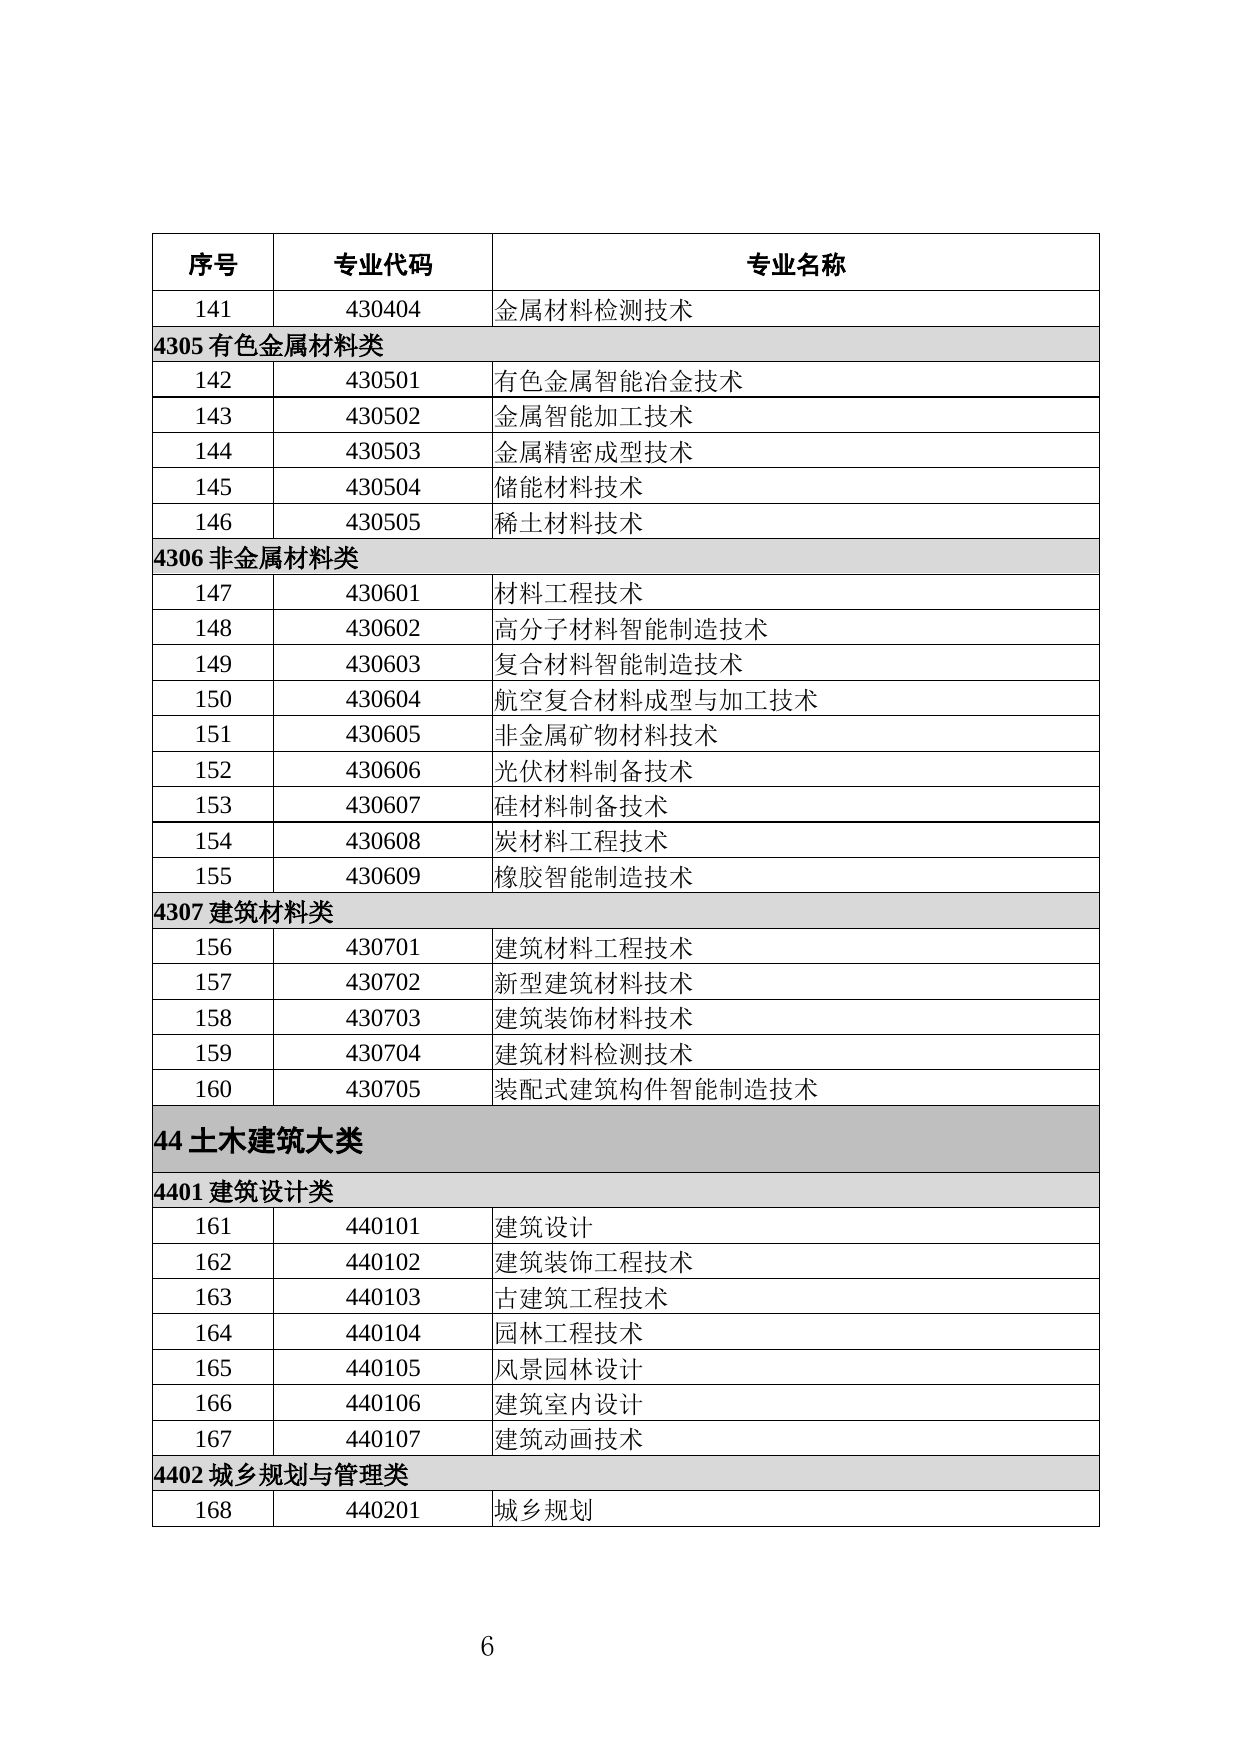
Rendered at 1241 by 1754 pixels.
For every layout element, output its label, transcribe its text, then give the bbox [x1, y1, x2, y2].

table_cell 建筑装饰工程技术 [493, 1244, 1099, 1278]
table_cell 155 [153, 858, 273, 892]
table_cell 440107 [274, 1421, 492, 1455]
table_cell 145 [153, 468, 273, 503]
table_cell 430704 [274, 1035, 492, 1069]
table_cell 非金属矿物材料技术 [493, 716, 1099, 751]
table_cell 城乡规划 [493, 1491, 1099, 1526]
table_cell 新型建筑材料技术 [493, 964, 1099, 998]
table_cell 157 [153, 964, 273, 998]
table_cell 430404 [274, 291, 492, 326]
table_cell 152 [153, 752, 273, 786]
table_cell 4306非金属材料类 [153, 539, 1099, 573]
table_cell 159 [153, 1035, 273, 1069]
table_cell 440101 [274, 1208, 492, 1242]
table_cell 金属精密成型技术 [493, 433, 1099, 467]
table_cell 430505 [274, 504, 492, 538]
table_cell 440102 [274, 1244, 492, 1278]
table_cell 163 [153, 1279, 273, 1313]
table_cell 430701 [274, 929, 492, 963]
table_cell 430504 [274, 468, 492, 503]
table_header 专业名称 [493, 234, 1099, 290]
table_cell 430601 [274, 575, 492, 609]
table_cell 440201 [274, 1491, 492, 1526]
table_header 序号 [153, 234, 273, 290]
table_cell 430608 [274, 823, 492, 857]
table_cell 光伏材料制备技术 [493, 752, 1099, 786]
table_cell 440105 [274, 1350, 492, 1384]
table_cell 4307建筑材料类 [153, 893, 1099, 928]
table_cell 166 [153, 1385, 273, 1419]
table_cell 有色金属智能冶金技术 [493, 362, 1099, 396]
table_cell 164 [153, 1314, 273, 1349]
table_cell 硅材料制备技术 [493, 787, 1099, 821]
table_cell 151 [153, 716, 273, 751]
table_cell 航空复合材料成型与加工技术 [493, 681, 1099, 715]
table_cell 430503 [274, 433, 492, 467]
table_cell 橡胶智能制造技术 [493, 858, 1099, 892]
table_cell 141 [153, 291, 273, 326]
table_cell 158 [153, 1000, 273, 1034]
table_cell 161 [153, 1208, 273, 1242]
table_cell 430705 [274, 1070, 492, 1105]
table_cell 148 [153, 610, 273, 644]
table_cell 430606 [274, 752, 492, 786]
table_cell 炭材料工程技术 [493, 823, 1099, 857]
table_cell 160 [153, 1070, 273, 1105]
table_cell 建筑装饰材料技术 [493, 1000, 1099, 1034]
table_cell 430605 [274, 716, 492, 751]
table_cell 430702 [274, 964, 492, 998]
table_header 专业代码 [274, 234, 492, 290]
table_cell 156 [153, 929, 273, 963]
table_cell 440106 [274, 1385, 492, 1419]
table_cell 167 [153, 1421, 273, 1455]
table_cell 142 [153, 362, 273, 396]
table_cell 建筑室内设计 [493, 1385, 1099, 1419]
table_cell 440103 [274, 1279, 492, 1313]
table_cell 复合材料智能制造技术 [493, 645, 1099, 680]
table_cell 古建筑工程技术 [493, 1279, 1099, 1313]
table_cell 150 [153, 681, 273, 715]
table_cell 154 [153, 823, 273, 857]
table_cell 稀土材料技术 [493, 504, 1099, 538]
table_cell 168 [153, 1491, 273, 1526]
table_cell 153 [153, 787, 273, 821]
table_cell 430604 [274, 681, 492, 715]
table_cell 建筑设计 [493, 1208, 1099, 1242]
table_cell 高分子材料智能制造技术 [493, 610, 1099, 644]
table_cell 4305有色金属材料类 [153, 327, 1099, 361]
table_cell 建筑材料检测技术 [493, 1035, 1099, 1069]
table_cell 440104 [274, 1314, 492, 1349]
table_cell 430502 [274, 398, 492, 432]
table_cell 143 [153, 398, 273, 432]
table_cell 147 [153, 575, 273, 609]
table_cell 149 [153, 645, 273, 680]
table_cell 建筑动画技术 [493, 1421, 1099, 1455]
table_cell 金属材料检测技术 [493, 291, 1099, 326]
table_cell 144 [153, 433, 273, 467]
table_cell 4402城乡规划与管理类 [153, 1456, 1099, 1490]
table_cell 4401建筑设计类 [153, 1173, 1099, 1207]
table_cell 430609 [274, 858, 492, 892]
table_cell 风景园林设计 [493, 1350, 1099, 1384]
table_cell 430603 [274, 645, 492, 680]
table_cell 金属智能加工技术 [493, 398, 1099, 432]
table_cell 165 [153, 1350, 273, 1384]
table_cell 建筑材料工程技术 [493, 929, 1099, 963]
table_cell 430607 [274, 787, 492, 821]
table_cell 44土木建筑大类 [153, 1106, 1099, 1172]
table_cell 146 [153, 504, 273, 538]
table_cell 430501 [274, 362, 492, 396]
table_cell 430703 [274, 1000, 492, 1034]
table_cell 园林工程技术 [493, 1314, 1099, 1349]
table_cell 430602 [274, 610, 492, 644]
table_cell 装配式建筑构件智能制造技术 [493, 1070, 1099, 1105]
table_cell 材料工程技术 [493, 575, 1099, 609]
table_cell 储能材料技术 [493, 468, 1099, 503]
table_cell 162 [153, 1244, 273, 1278]
